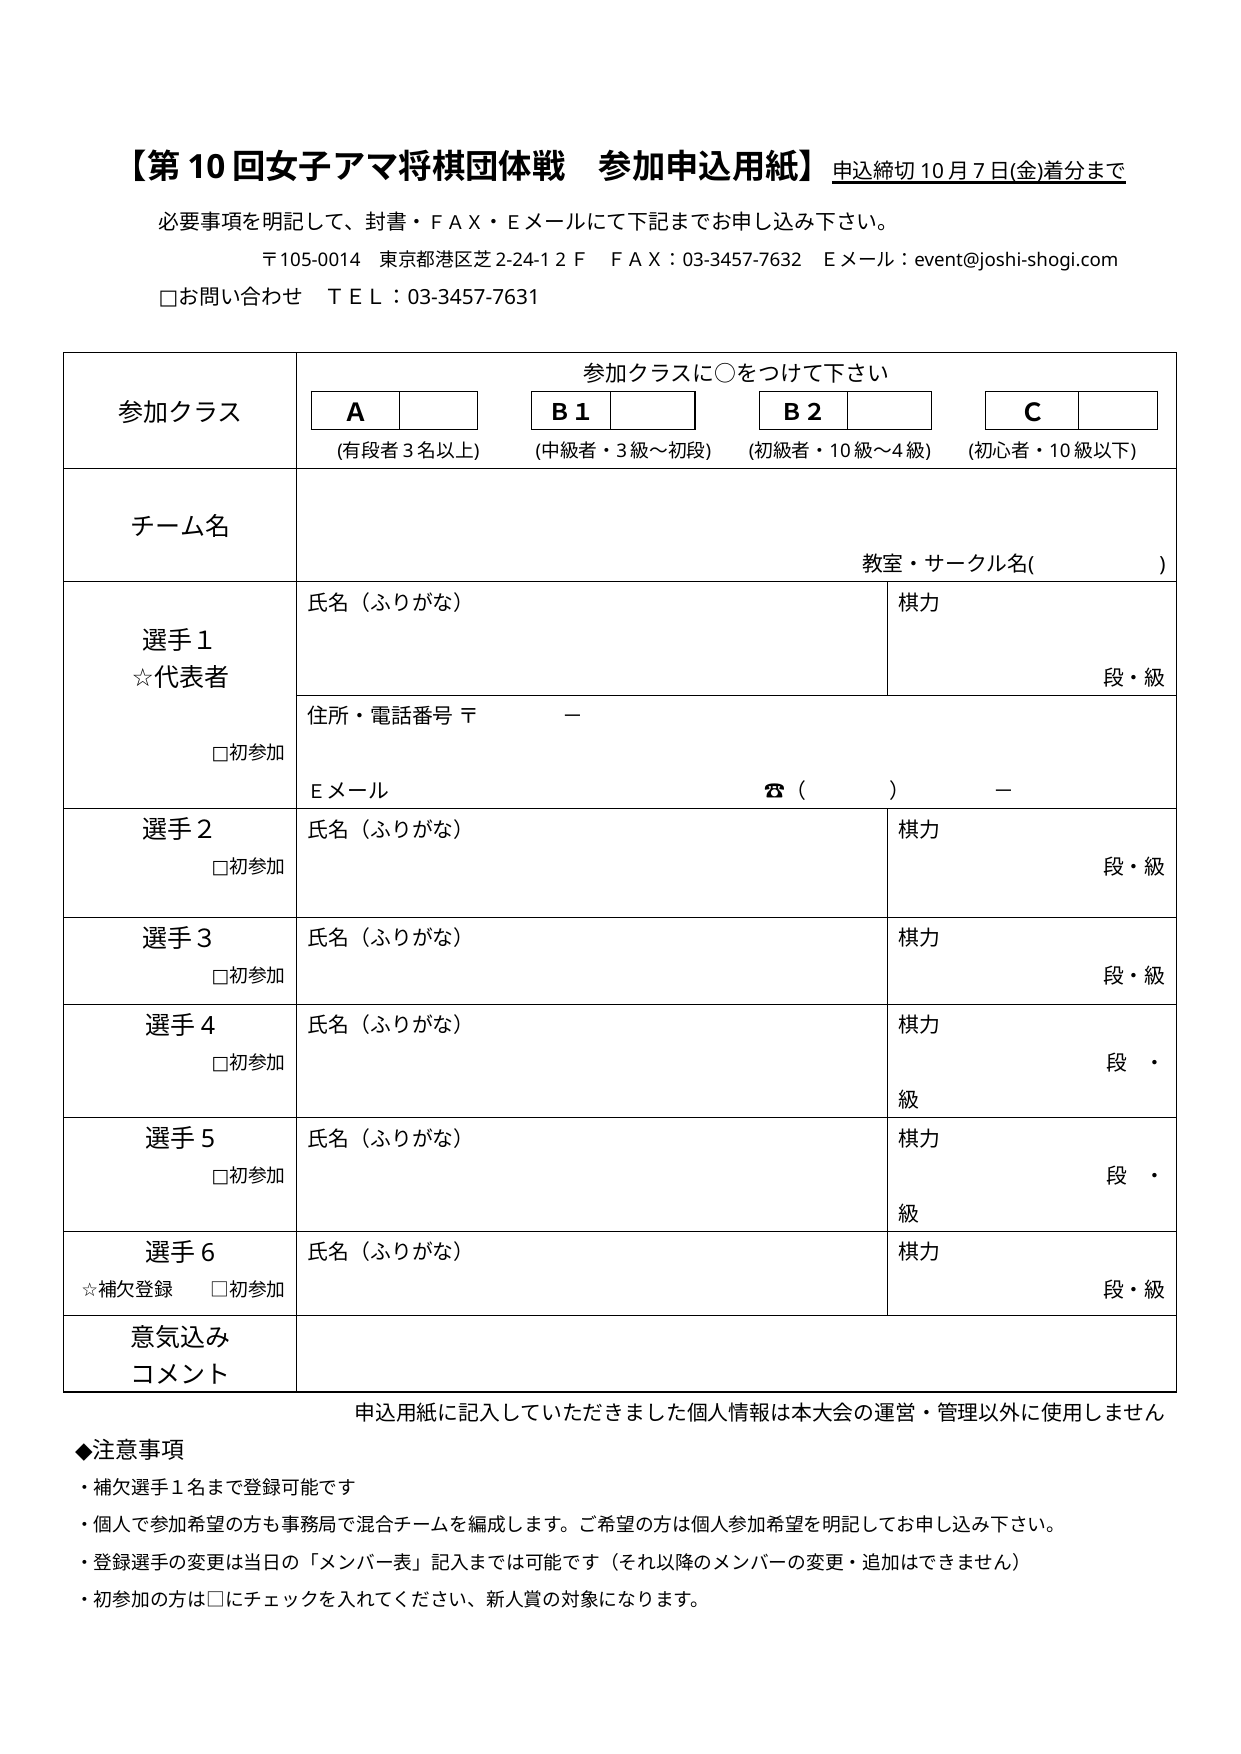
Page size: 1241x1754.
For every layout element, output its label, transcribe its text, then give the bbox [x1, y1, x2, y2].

text 【第10回女子アマ将棋団体戦 参加申込用紙】申込締切 10月7日(金)着分まで [75, 127, 1165, 202]
table_cell 棋力 段・級 [888, 1005, 1176, 1117]
table_cell 氏名（ふりがな） [297, 582, 887, 695]
text ・初参加の方は□にチェックを入れてください、新人賞の対象になります。 [75, 1580, 1165, 1617]
text 申込用紙に記入していただきました個人情報は本大会の運営・管理以外に使用しません [75, 1393, 1165, 1430]
text ・登録選手の変更は当日の「メンバー表」記入までは可能です（それ以降のメンバーの変更・追加はできません） [75, 1542, 1165, 1580]
text ・個人で参加希望の方も事務局で混合チームを編成します。ご希望の方は個人参加希望を明記してお申し込み下さい。 [75, 1505, 1165, 1542]
table_cell 棋力 段・級 [888, 582, 1176, 695]
table_cell 意気込み コメント [64, 1316, 296, 1391]
table_header 参加クラスに○をつけて下さい (有段者3名以上) (中級者・3級～初段) (初級者・10級～4級) (初心者・10級以下) [297, 353, 1176, 468]
table_cell 氏名（ふりがな） [297, 1232, 887, 1315]
table_cell 氏名（ふりがな） [297, 809, 887, 917]
text ・補欠選手１名まで登録可能です [75, 1467, 1165, 1505]
text 必要事項を明記して、封書・ＦＡＸ・Ｅメールにて下記までお申し込み下さい。 [75, 202, 1165, 239]
text □お問い合わせ ＴＥＬ：03-3457-7631 [75, 277, 1165, 314]
table_cell 氏名（ふりがな） [297, 1005, 887, 1117]
text ◆注意事項 [75, 1430, 1165, 1467]
table_cell 氏名（ふりがな） [297, 918, 887, 1004]
table_cell 選手5 □初参加 [64, 1118, 296, 1231]
table_cell 棋力 段・級 [888, 1118, 1176, 1231]
table_cell 棋力 段・級 [888, 918, 1176, 1004]
table_cell [297, 1316, 1176, 1391]
table_cell 棋力 段・級 [888, 1232, 1176, 1315]
table_cell 住所・電話番号 〒 － Ｅメール ☎（ ） － [297, 696, 1176, 808]
table_cell 選手6 ☆補欠登録 □初参加 [64, 1232, 296, 1315]
table_cell 教室・サークル名( ) [297, 469, 1176, 581]
table_cell チーム名 [64, 469, 296, 581]
table_cell 棋力 段・級 [888, 809, 1176, 917]
table_cell 選手２ □初参加 [64, 809, 296, 917]
table_cell 選手３ □初参加 [64, 918, 296, 1004]
table_cell 選手4 □初参加 [64, 1005, 296, 1117]
table_cell 選手１ ☆代表者 □初参加 [64, 582, 296, 808]
text 〒105-0014 東京都港区芝2-24-1 2Ｆ ＦＡＸ：03-3457-7632 Ｅメール：event@joshi-shogi.com [75, 239, 1118, 277]
table_header 参加クラス [64, 353, 296, 468]
table_cell 氏名（ふりがな） [297, 1118, 887, 1231]
